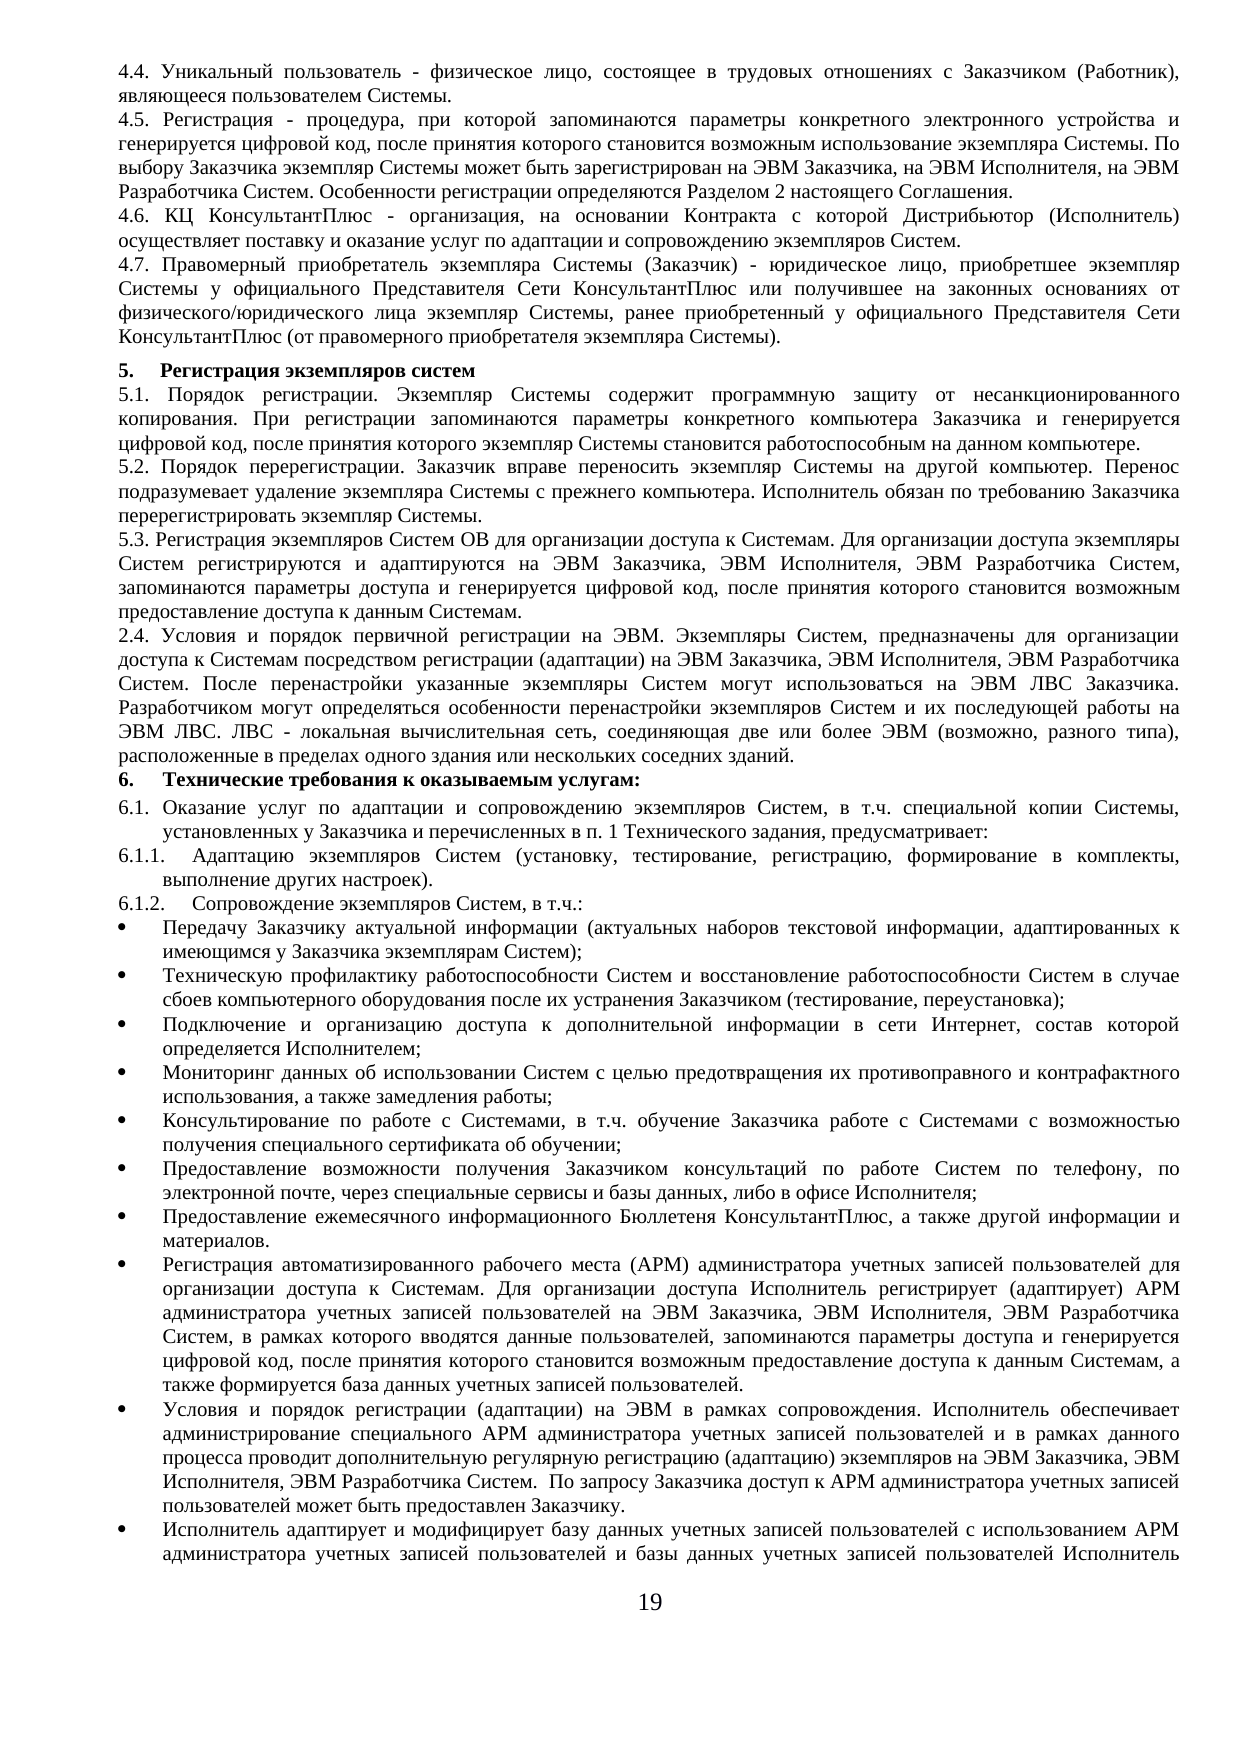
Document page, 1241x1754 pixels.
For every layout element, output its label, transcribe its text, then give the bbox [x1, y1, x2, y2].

text 5.3. Регистрация экземпляров Систем ОВ для организации доступа к Системам. Для организации доступа экземпляры Систем регистрируются и адаптируются на ЭВМ Заказчика, ЭВМ Исполнителя, ЭВМ Разработчика Систем, запоминаются параметры доступа и генерируется цифровой код, после принятия которого становится возможным предоставление доступа к данным Системам. [118, 527, 1181, 623]
list Мониторинг данных об использовании Систем с целью предотвращения их противоправного и контрафактного использования, а также замедления работы; [118, 1059, 1181, 1108]
text 4.7. Правомерный приобретатель экземпляра Системы (Заказчик) - юридическое лицо, приобретшее экземпляр Системы у официального Представителя Сети КонсультантПлюс или получившее на законных основаниях от физического/юридического лица экземпляр Системы, ранее приобретенный у официального Представителя Сети КонсультантПлюс (от правомерного приобретателя экземпляра Системы). [118, 252, 1181, 348]
text 4.6. КЦ КонсультантПлюс - организация, на основании Контракта с которой Дистрибьютор (Исполнитель) осуществляет поставку и оказание услуг по адаптации и сопровождению экземпляров Систем. [118, 203, 1181, 252]
list Подключение и организацию доступа к дополнительной информации в сети Интернет, состав которой определяется Исполнителем; [118, 1011, 1181, 1059]
list Адаптацию экземпляров Систем (установку, тестирование, регистрацию, формирование в комплекты, выполнение других настроек). [118, 843, 1181, 891]
text 4.4. Уникальный пользователь - физическое лицо, состоящее в трудовых отношениях с Заказчиком (Работник), являющееся пользователем Системы. [118, 59, 1181, 107]
text 4.5. Регистрация - процедура, при которой запоминаются параметры конкретного электронного устройства и генерируется цифровой код, после принятия которого становится возможным использование экземпляра Системы. По выбору Заказчика экземпляр Системы может быть зарегистрирован на ЭВМ Заказчика, на ЭВМ Исполнителя, на ЭВМ Разработчика Систем. Особенности регистрации определяются Разделом 2 настоящего Соглашения. [118, 107, 1181, 203]
list Консультирование по работе с Системами, в т.ч. обучение Заказчика работе с Системами с возможностью получения специального сертификата об обучении; [118, 1108, 1181, 1156]
list Технические требования к оказываемым услугам: [118, 767, 1181, 791]
text 5.1. Порядок регистрации. Экземпляр Системы содержит программную защиту от несанкционированного копирования. При регистрации запоминаются параметры конкретного компьютера Заказчика и генерируется цифровой код, после принятия которого экземпляр Системы становится работоспособным на данном компьютере. [118, 382, 1181, 454]
list Оказание услуг по адаптации и сопровождению экземпляров Систем, в т.ч. специальной копии Системы, установленных у Заказчика и перечисленных в п. 1 Технического задания, предусматривает: [118, 795, 1181, 843]
list Сопровождение экземпляров Систем, в т.ч.: [118, 891, 1181, 915]
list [118, 1517, 1181, 1565]
list Регистрация автоматизированного рабочего места (АРМ) администратора учетных записей пользователей для организации доступа к Системам. Для организации доступа Исполнитель регистрирует (адаптирует) АРМ администратора учетных записей пользователей на ЭВМ Заказчика, ЭВМ Исполнителя, ЭВМ Разработчика Систем, в рамках которого вводятся данные пользователей, запоминаются параметры доступа и генерируется цифровой код, после принятия которого становится возможным предоставление доступа к данным Системам, а также формируется база данных учетных записей пользователей. [118, 1252, 1181, 1396]
list Техническую профилактику работоспособности Систем и восстановление работоспособности Систем в случае сбоев компьютерного оборудования после их устранения Заказчиком (тестирование, переустановка); [118, 963, 1181, 1011]
text 5.2. Порядок перерегистрации. Заказчик вправе переносить экземпляр Системы на другой компьютер. Перенос подразумевает удаление экземпляра Системы с прежнего компьютера. Исполнитель обязан по требованию Заказчика перерегистрировать экземпляр Системы. [118, 454, 1181, 527]
list Предоставление возможности получения Заказчиком консультаций по работе Систем по телефону, по электронной почте, через специальные сервисы и базы данных, либо в офисе Исполнителя; [118, 1156, 1181, 1204]
list Предоставление ежемесячного информационного Бюллетеня КонсультантПлюс, а также другой информации и материалов. [118, 1204, 1181, 1252]
list Передачу Заказчику актуальной информации (актуальных наборов текстовой информации, адаптированных к имеющимся у Заказчика экземплярам Систем); [118, 915, 1181, 963]
list Условия и порядок регистрации (адаптации) на ЭВМ в рамках сопровождения. Исполнитель обеспечивает администрирование специального АРМ администратора учетных записей пользователей и в рамках данного процесса проводит дополнительную регулярную регистрацию (адаптацию) экземпляров на ЭВМ Заказчика, ЭВМ Исполнителя, ЭВМ Разработчика Систем. По запросу Заказчика доступ к АРМ администратора учетных записей пользователей может быть предоставлен Заказчику. [118, 1396, 1181, 1517]
text 2.4. Условия и порядок первичной регистрации на ЭВМ. Экземпляры Систем, предназначены для организации доступа к Системам посредством регистрации (адаптации) на ЭВМ Заказчика, ЭВМ Исполнителя, ЭВМ Разработчика Систем. После перенастройки указанные экземпляры Систем могут использоваться на ЭВМ ЛВС Заказчика. Разработчиком могут определяться особенности перенастройки экземпляров Систем и их последующей работы на ЭВМ ЛВС. ЛВС - локальная вычислительная сеть, соединяющая две или более ЭВМ (возможно, разного типа), расположенные в пределах одного здания или нескольких соседних зданий. [118, 623, 1181, 767]
text 5. Регистрация экземпляров систем [118, 358, 1181, 382]
